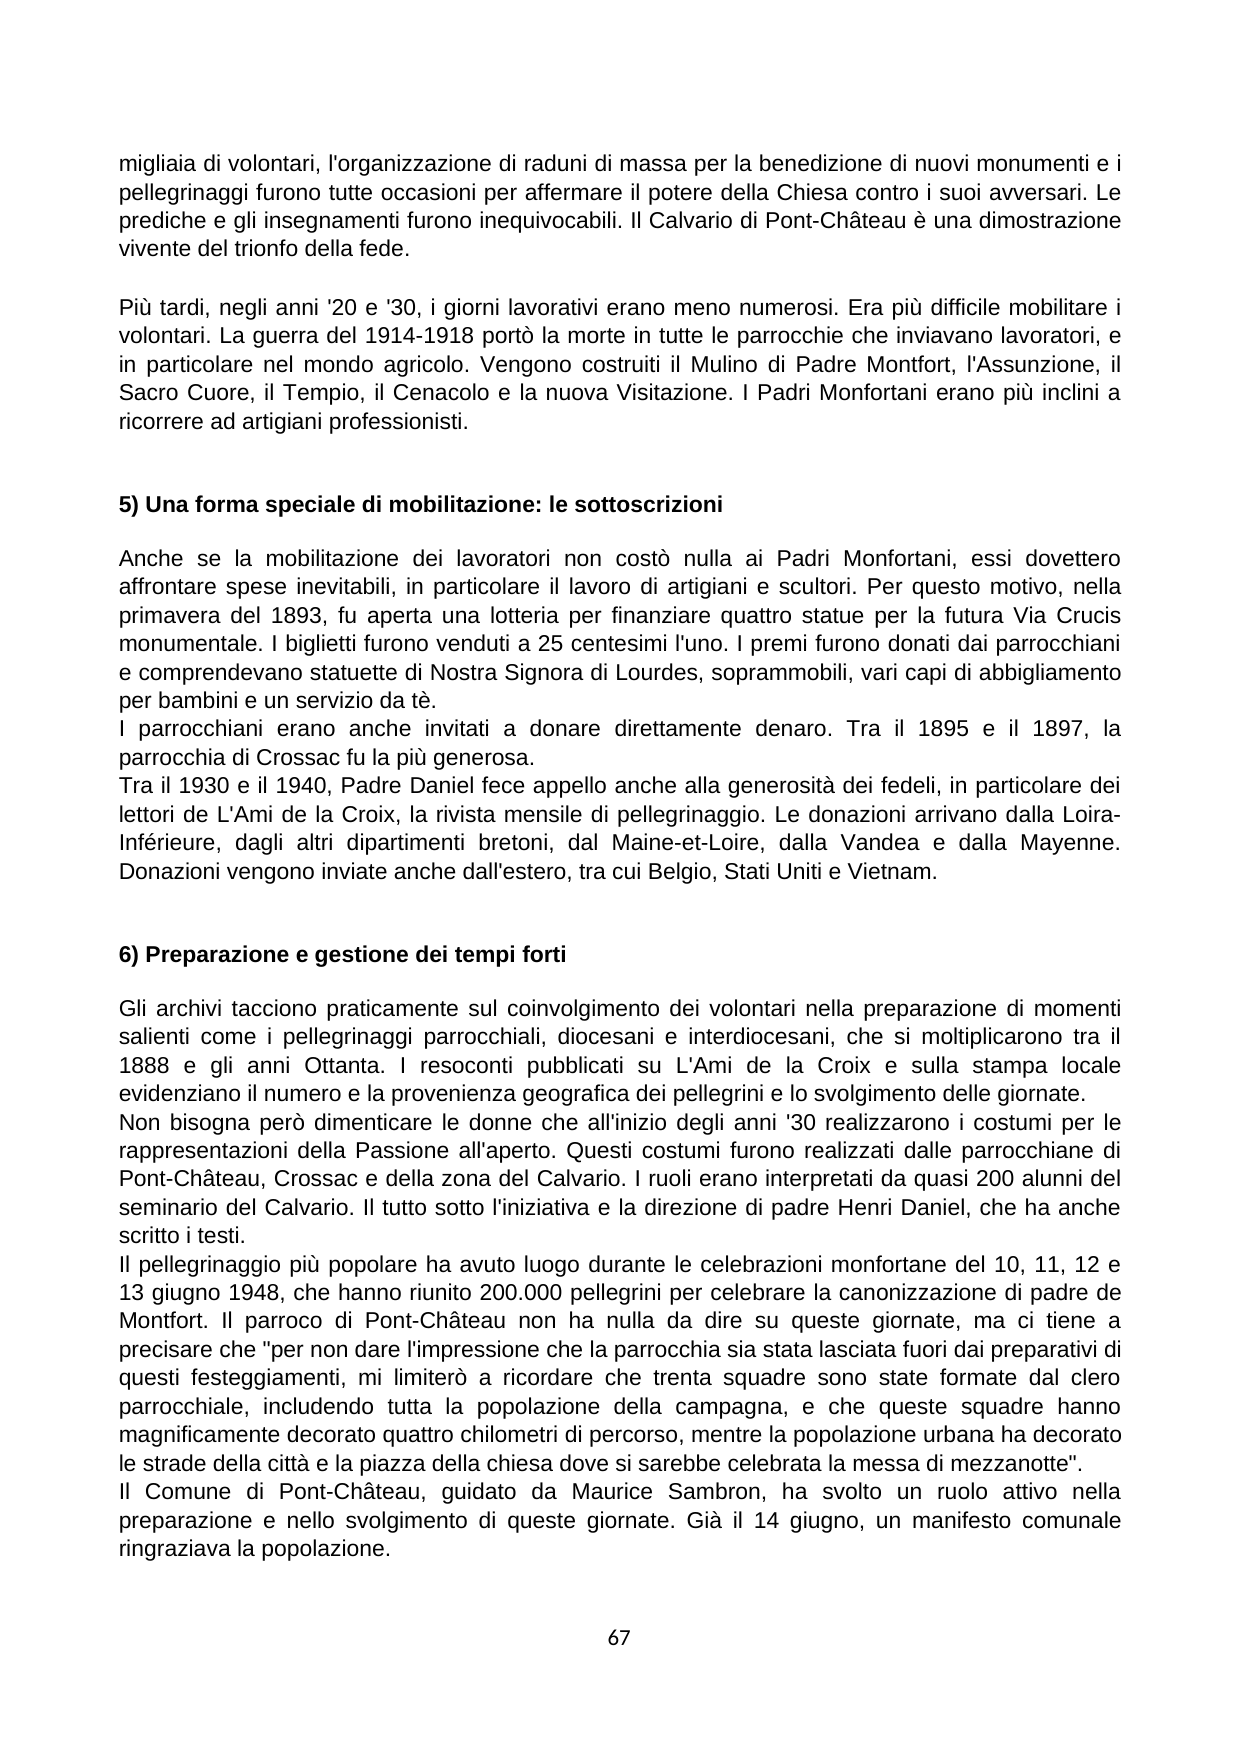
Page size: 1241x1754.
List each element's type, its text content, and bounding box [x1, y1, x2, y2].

text Il Comune di Pont-Château, guidato da Maurice Sambron, ha svolto un ruolo attivo nella preparazione e nello svolgimento di queste giornate. Già il 14 giugno, un manifesto comunale ringraziava la popolazione. [118, 1478, 1122, 1561]
text Gli archivi tacciono praticamente sul coinvolgimento dei volontari nella preparazione di momenti salienti come i pellegrinaggi parrocchiali, diocesani e interdiocesani, che si moltiplicarono tra il 1888 e gli anni Ottanta. I resoconti pubblicati su L'Ami de la Croix e sulla stampa locale evidenziano il numero e la provenienza geografica dei pellegrini e lo svolgimento delle giornate. [118, 995, 1122, 1106]
text Anche se la mobilitazione dei lavoratori non costò nulla ai Padri Monfortani, essi dovettero affrontare spese inevitabili, in particolare il lavoro di artigiani e scultori. Per questo motivo, nella primavera del 1893, fu aperta una lotteria per finanziare quattro statue per la futura Via Crucis monumentale. I biglietti furono venduti a 25 centesimi l'uno. I premi furono donati dai parrocchiani e comprendevano statuette di Nostra Signora di Lourdes, soprammobili, vari capi di abbigliamento per bambini e un servizio da tè. [118, 545, 1122, 713]
text Più tardi, negli anni '20 e '30, i giorni lavorativi erano meno numerosi. Era più difficile mobilitare i volontari. La guerra del 1914-1918 portò la morte in tutte le parrocchie che inviavano lavoratori, e in particolare nel mondo agricolo. Vengono costruiti il Mulino di Padre Montfort, l'Assunzione, il Sacro Cuore, il Tempio, il Cenacolo e la nuova Visitazione. I Padri Monfortani erano più inclini a ricorrere ad artigiani professionisti. [118, 294, 1122, 434]
text 5) Una forma speciale di mobilitazione: le sottoscrizioni [118, 491, 1122, 518]
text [118, 150, 1122, 262]
text 6) Preparazione e gestione dei tempi forti [118, 941, 1122, 968]
text I parrocchiani erano anche invitati a donare direttamente denaro. Tra il 1895 e il 1897, la parrocchia di Crossac fu la più generosa. [118, 715, 1122, 770]
text Il pellegrinaggio più popolare ha avuto luogo durante le celebrazioni monfortane del 10, 11, 12 e 13 giugno 1948, che hanno riunito 200.000 pellegrini per celebrare la canonizzazione di padre de Montfort. Il parroco di Pont-Château non ha nulla da dire su queste giornate, ma ci tiene a precisare che "per non dare l'impressione che la parrocchia sia stata lasciata fuori dai preparativi di questi festeggiamenti, mi limiterò a ricordare che trenta squadre sono state formate dal clero parrocchiale, includendo tutta la popolazione della campagna, e che queste squadre hanno magnificamente decorato quattro chilometri di percorso, mentre la popolazione urbana ha decorato le strade della città e la piazza della chiesa dove si sarebbe celebrata la messa di mezzanotte". [118, 1251, 1122, 1476]
text Tra il 1930 e il 1940, Padre Daniel fece appello anche alla generosità dei fedeli, in particolare dei lettori de L'Ami de la Croix, la rivista mensile di pellegrinaggio. Le donazioni arrivano dalla Loira-Inférieure, dagli altri dipartimenti bretoni, dal Maine-et-Loire, dalla Vandea e dalla Mayenne. Donazioni vengono inviate anche dall'estero, tra cui Belgio, Stati Uniti e Vietnam. [118, 772, 1122, 884]
text Non bisogna però dimenticare le donne che all'inizio degli anni '30 realizzarono i costumi per le rappresentazioni della Passione all'aperto. Questi costumi furono realizzati dalle parrocchiane di Pont-Château, Crossac e della zona del Calvario. I ruoli erano interpretati da quasi 200 alunni del seminario del Calvario. Il tutto sotto l'iniziativa e la direzione di padre Henri Daniel, che ha anche scritto i testi. [118, 1108, 1122, 1248]
